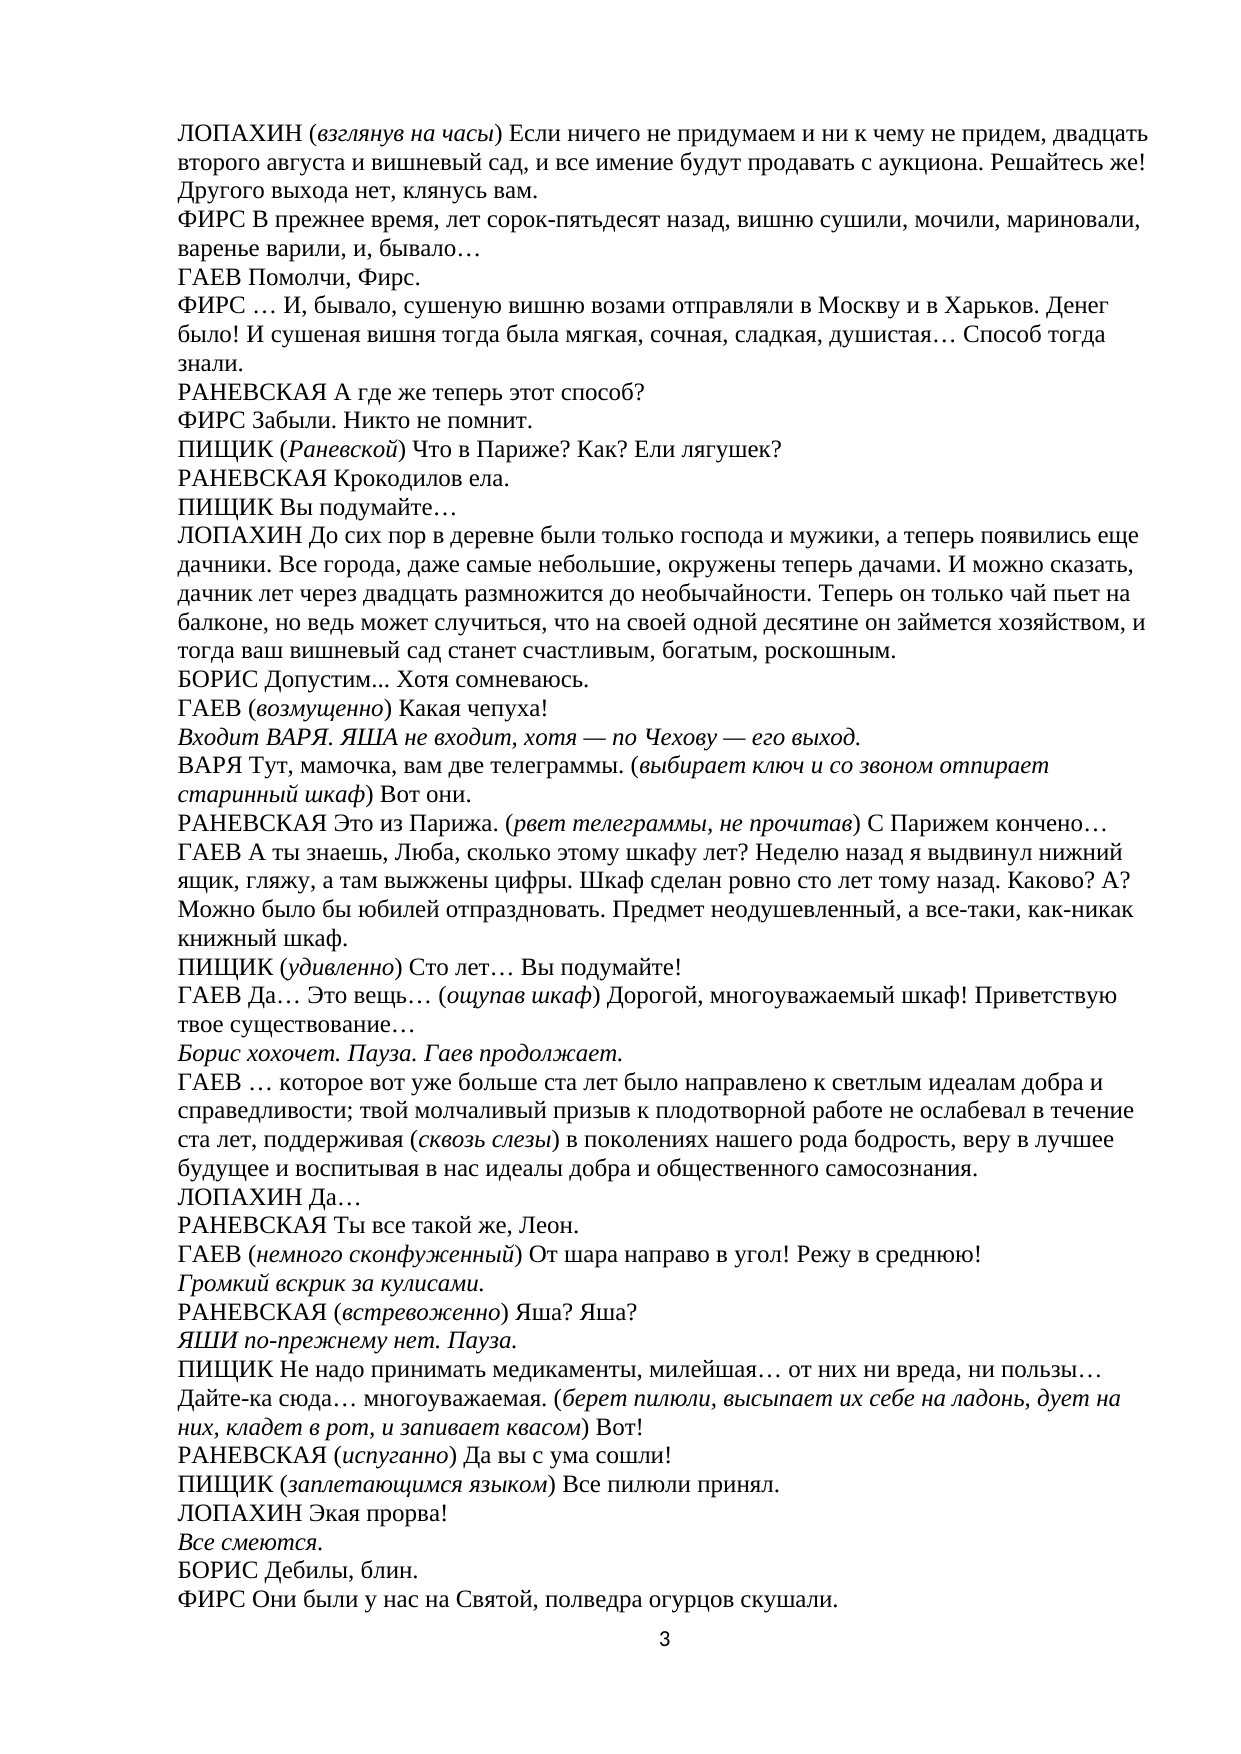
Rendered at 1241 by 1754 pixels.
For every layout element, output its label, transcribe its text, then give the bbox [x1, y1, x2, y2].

text ПИЩИК Не надо принимать медикаменты, милейшая… от них ни вреда, ни пользы… Дайте-ка сюда… многоуважаемая. (берет пилюли, высыпает их себе на ладонь, дует на них, кладет в рот, и запивает квасом) Вот! [177, 1354, 1152, 1441]
text ПИЩИК (Раневской) Что в Париже? Как? Ели лягушек? [177, 434, 1152, 463]
text ЛОПАХИН Экая прорва! [177, 1498, 1152, 1527]
text ФИРС Забыли. Никто не помнит. [177, 406, 1152, 434]
text ГАЕВ Да… Это вещь… (ощупав шкаф) Дорогой, многоуважаемый шкаф! Приветствую твое существование… [177, 981, 1152, 1038]
text РАНЕВСКАЯ Это из Парижа. (рвет телеграммы, не прочитав) С Парижем кончено… [177, 808, 1152, 837]
text ЯШИ по-прежнему нет. Пауза. [177, 1326, 1152, 1354]
text ГАЕВ (возмущенно) Какая чепуха! [177, 693, 1152, 722]
text ЛОПАХИН До сих пор в деревне были только господа и мужики, а теперь появились еще дачники. Все города, даже самые небольшие, окружены теперь дачами. И можно сказать, дачник лет через двадцать размножится до необычайности. Теперь он только чай пьет на балконе, но ведь может случиться, что на своей одной десятине он займется хозяйством, и тогда ваш вишневый сад станет счастливым, богатым, роскошным. [177, 521, 1152, 664]
text Громкий вскрик за кулисами. [177, 1268, 1152, 1297]
text Входит ВАРЯ. ЯША не входит, хотя — по Чехову — его выход. [177, 722, 1152, 751]
text БОРИС Дебилы, блин. [177, 1556, 1152, 1584]
text РАНЕВСКАЯ Крокодилов ела. [177, 463, 1152, 492]
text БОРИС Допустим... Хотя сомневаюсь. [177, 664, 1152, 693]
text ГАЕВ … которое вот уже больше ста лет было направлено к светлым идеалам добра и справедливости; твой молчаливый призыв к плодотворной работе не ослабевал в течение ста лет, поддерживая (сквозь слезы) в поколениях нашего рода бодрость, веру в лучшее будущее и воспитывая в нас идеалы добра и общественного самосознания. [177, 1067, 1152, 1182]
text ФИРС … И, бывало, сушеную вишню возами отправляли в Москву и в Харьков. Денег было! И сушеная вишня тогда была мягкая, сочная, сладкая, душистая… Способ тогда знали. [177, 291, 1152, 377]
text ГАЕВ (немного сконфуженный) От шара направо в угол! Режу в среднюю! [177, 1239, 1152, 1268]
text ГАЕВ А ты знаешь, Люба, сколько этому шкафу лет? Неделю назад я выдвинул нижний ящик, гляжу, а там выжжены цифры. Шкаф сделан ровно сто лет тому назад. Каково? А? Можно было бы юбилей отпраздновать. Предмет неодушевленный, а все-таки, как-никак книжный шкаф. [177, 837, 1152, 952]
text РАНЕВСКАЯ (испуганно) Да вы с ума сошли! [177, 1441, 1152, 1469]
text ПИЩИК (удивленно) Сто лет… Вы подумайте! [177, 952, 1152, 981]
text ФИРС Они были у нас на Святой, полведра огурцов скушали. [177, 1584, 1152, 1613]
text ФИРС В прежнее время, лет сорок-пятьдесят назад, вишню сушили, мочили, мариновали, варенье варили, и, бывало… [177, 204, 1152, 262]
text Все смеются. [177, 1527, 1152, 1556]
text ЛОПАХИН Да… [177, 1182, 1152, 1211]
text ГАЕВ Помолчи, Фирс. [177, 262, 1152, 291]
text ЛОПАХИН (взглянув на часы) Если ничего не придумаем и ни к чему не придем, двадцать второго августа и вишневый сад, и все имение будут продавать с аукциона. Решайтесь же! Другого выхода нет, клянусь вам. [177, 118, 1152, 204]
text ПИЩИК Вы подумайте… [177, 492, 1152, 521]
text ВАРЯ Тут, мамочка, вам две телеграммы. (выбирает ключ и со звоном отпирает старинный шкаф) Вот они. [177, 751, 1152, 808]
text ПИЩИК (заплетающимся языком) Все пилюли принял. [177, 1469, 1152, 1498]
text РАНЕВСКАЯ А где же теперь этот способ? [177, 377, 1152, 406]
text Борис хохочет. Пауза. Гаев продолжает. [177, 1038, 1152, 1067]
text РАНЕВСКАЯ Ты все такой же, Леон. [177, 1211, 1152, 1239]
text РАНЕВСКАЯ (встревоженно) Яша? Яша? [177, 1297, 1152, 1326]
